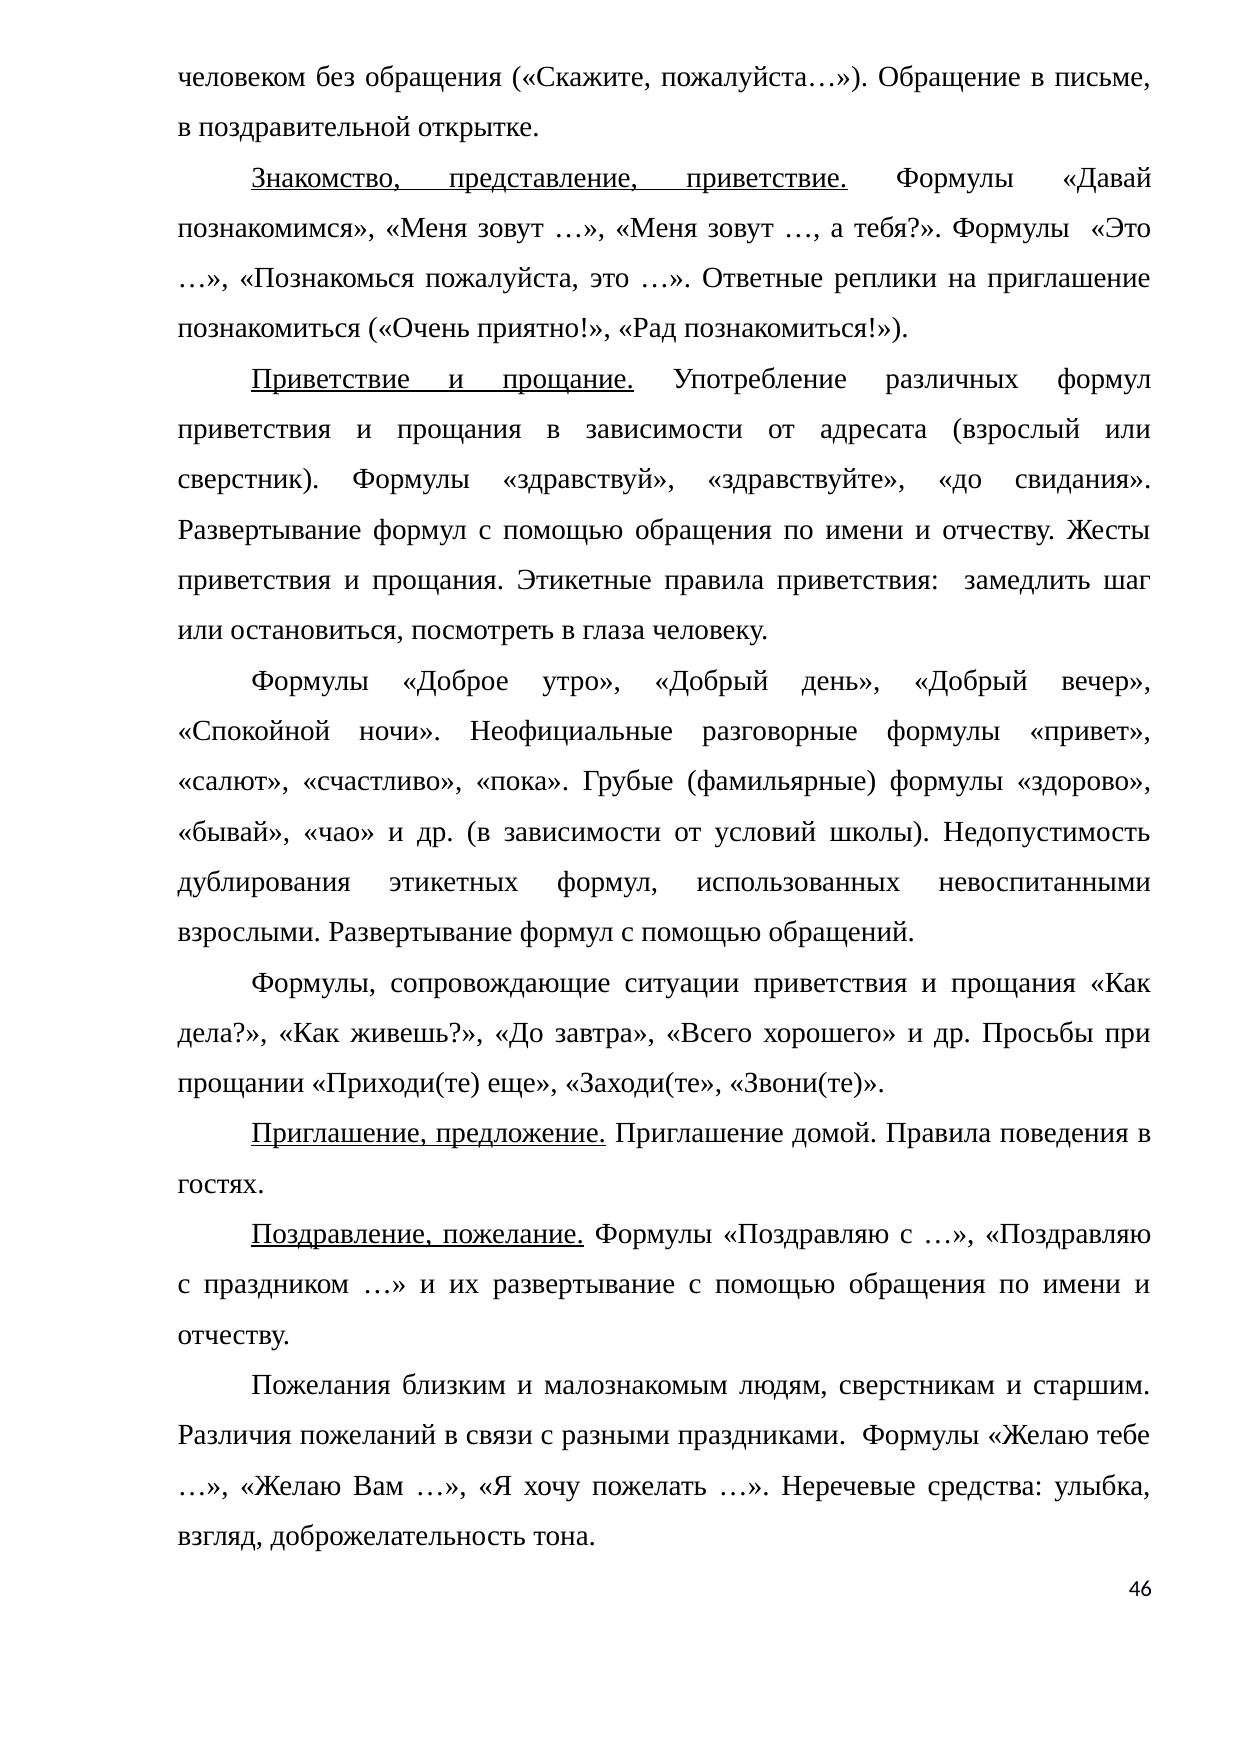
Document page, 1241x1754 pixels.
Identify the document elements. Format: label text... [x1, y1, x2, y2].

text Формулы «Доброе утро», «Добрый день», «Добрый вечер», «Спокойной ночи». Неофициальные разговорные формулы «привет», «салют», «счастливо», «пока». Грубые (фамильярные) формулы «здорово», «бывай», «чао» и др. (в зависимости от условий школы). Недопустимость дублирования этикетных формул, использованных невоспитанными взрослыми. Развертывание формул с помощью обращений. [177, 663, 1152, 948]
text Знакомство, представление, приветствие. Формулы «Давай познакомимся», «Меня зовут …», «Меня зовут …, а тебя?». Формулы «Это …», «Познакомься пожалуйста, это …». Ответные реплики на приглашение познакомиться («Очень приятно!», «Рад познакомиться!»). [177, 160, 1152, 344]
text Пожелания близким и малознакомым людям, сверстникам и старшим. Различия пожеланий в связи с разными праздниками. Формулы «Желаю тебе …», «Желаю Вам …», «Я хочу пожелать …». Неречевые средства: улыбка, взгляд, доброжелательность тона. [177, 1367, 1152, 1552]
text Поздравление, пожелание. Формулы «Поздравляю с …», «Поздравляю с праздником …» и их развертывание с помощью обращения по имени и отчеству. [177, 1216, 1152, 1350]
text Формулы, сопровождающие ситуации приветствия и прощания «Как дела?», «Как живешь?», «До завтра», «Всего хорошего» и др. Просьбы при прощании «Приходи(те) еще», «Заходи(те», «Звони(те)». [177, 965, 1152, 1099]
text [177, 59, 1152, 143]
text Приветствие и прощание. Употребление различных формул приветствия и прощания в зависимости от адресата (взрослый или сверстник). Формулы «здравствуй», «здравствуйте», «до свидания». Развертывание формул с помощью обращения по имени и отчеству. Жесты приветствия и прощания. Этикетные правила приветствия: замедлить шаг или остановиться, посмотреть в глаза человеку. [177, 361, 1152, 646]
text Приглашение, предложение. Приглашение домой. Правила поведения в гостях. [177, 1116, 1152, 1199]
